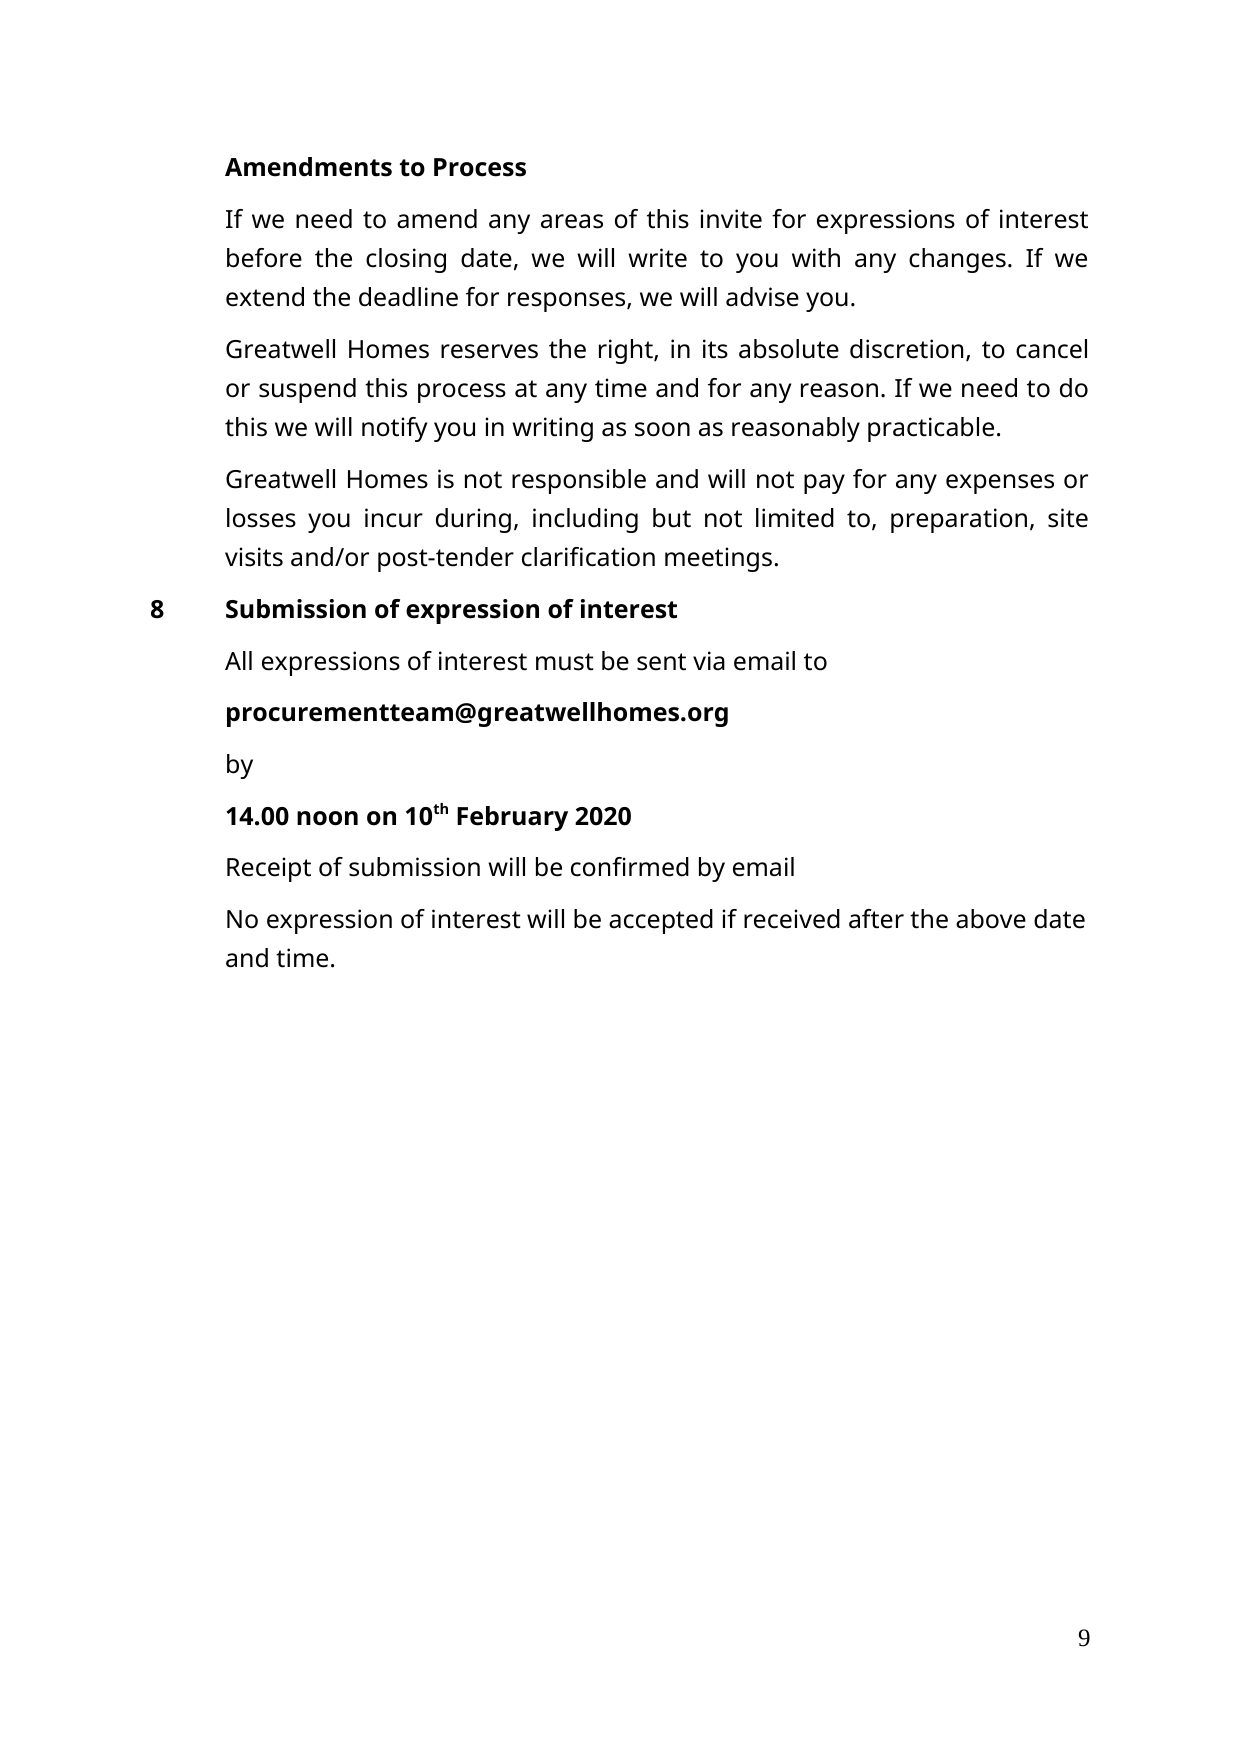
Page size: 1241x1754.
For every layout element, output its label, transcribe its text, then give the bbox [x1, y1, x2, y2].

text procurementteam@greatwellhomes.org [150, 695, 1090, 729]
text Greatwell Homes is not responsible and will not pay for any expenses or losses you incur during, including but not limited to, preparation, site visits and/or post-tender clarification meetings. [225, 462, 1090, 574]
text 14.00 noon on 10th February 2020 [150, 798, 1090, 832]
text If we need to amend any areas of this invite for expressions of interest before the closing date, we will write to you with any changes. If we extend the deadline for responses, we will advise you. [225, 202, 1090, 314]
text All expressions of interest must be sent via email to [150, 643, 1090, 677]
text No expression of interest will be accepted if received after the above date and time. [225, 902, 1090, 975]
text Receipt of submission will be confirmed by email [150, 850, 1090, 884]
text by [150, 747, 1090, 781]
text Greatwell Homes reserves the right, in its absolute discretion, to cancel or suspend this process at any time and for any reason. If we need to do this we will notify you in writing as soon as reasonably practicable. [225, 332, 1090, 444]
text 8 Submission of expression of interest [150, 592, 1090, 626]
subtitle Amendments to Process [150, 150, 1090, 184]
